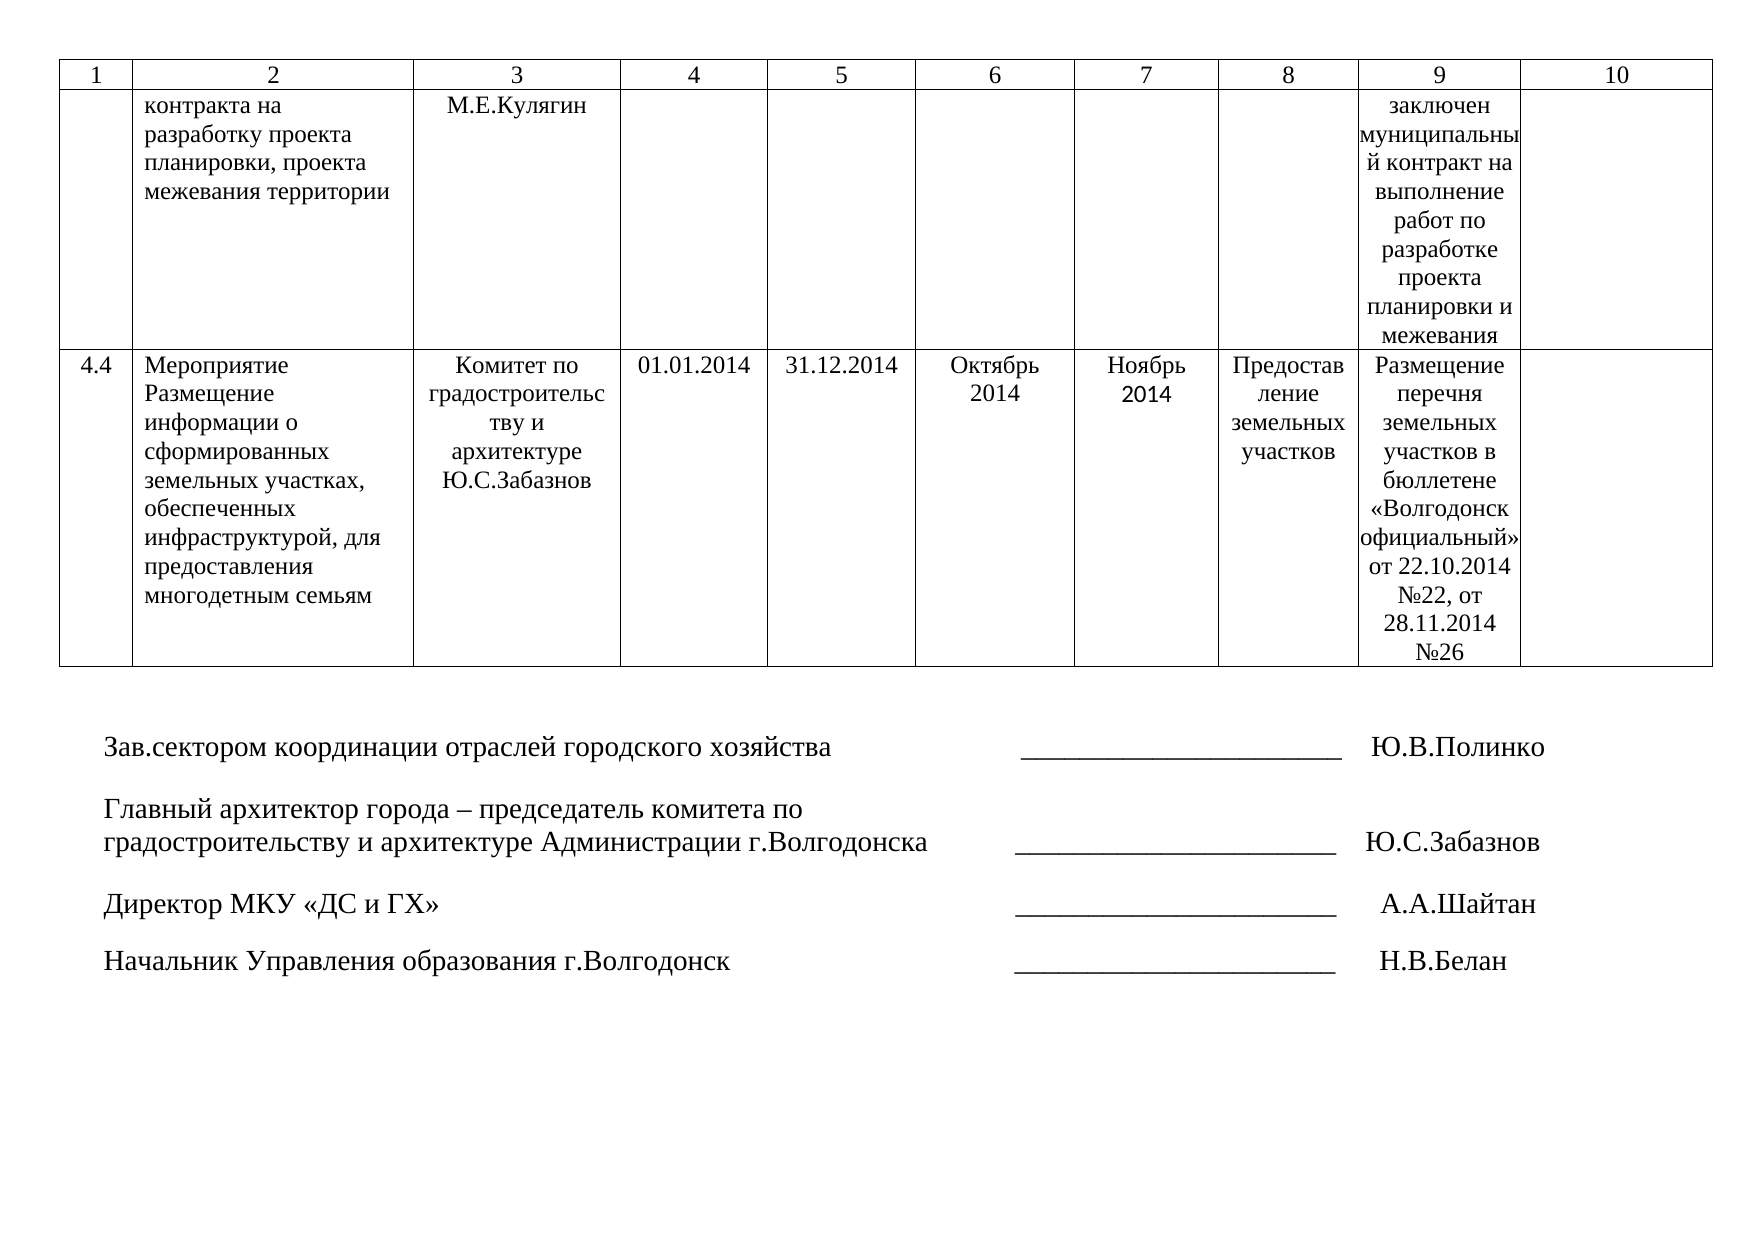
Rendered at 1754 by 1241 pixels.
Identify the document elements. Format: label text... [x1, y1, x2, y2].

table_cell 6 [916, 60, 1074, 89]
text Главный архитектор города – председатель комитета по [103, 791, 1595, 824]
table_cell 01.01.2014 [621, 350, 767, 666]
table_cell [621, 90, 767, 349]
table_cell [1521, 350, 1712, 666]
table_cell [1075, 90, 1218, 349]
table_cell Размещение перечня земельных участков в бюллетене «Волгодонск официальный» от 22.10.2014 №22, от 28.11.2014 №26 [1359, 350, 1520, 666]
table_cell М.Е.Кулягин [414, 90, 620, 349]
table_cell 1 [60, 60, 132, 89]
table_cell [60, 90, 132, 349]
table_cell 31.12.2014 [768, 350, 915, 666]
text Директор МКУ «ДС и ГХ» ______________________ А.А.Шайтан [103, 886, 1595, 919]
table_cell [768, 90, 915, 349]
table_cell 4 [621, 60, 767, 89]
table_cell заключен муниципальный контракт на выполнение работ по разработке проекта планировки и межевания [1359, 90, 1520, 349]
table_cell 4.4 [60, 350, 132, 666]
text градостроительству и архитектуре Администрации г.Волгодонска ______________________ Ю.С.Забазнов [103, 824, 1595, 858]
table_cell 7 [1075, 60, 1218, 89]
table_cell 9 [1359, 60, 1520, 89]
table_cell [916, 90, 1074, 349]
table_cell Предоставление земельных участков [1219, 350, 1358, 666]
table_cell 3 [414, 60, 620, 89]
text Начальник Управления образования г.Волгодонск ______________________ Н.В.Белан [103, 943, 1595, 977]
table_cell Октябрь 2014 [916, 350, 1074, 666]
table_cell [1521, 90, 1712, 349]
table_cell контракта на разработку проекта планировки, проекта межевания территории [133, 90, 413, 349]
table_cell Комитет по градостроительству и архитектуре Ю.С.Забазнов [414, 350, 620, 666]
table_cell Мероприятие Размещение информации о сформированных земельных участках, обеспеченных инфраструктурой, для предоставления многодетным семьям [133, 350, 413, 666]
table_cell 2 [133, 60, 413, 89]
table_cell [1219, 90, 1358, 349]
table_cell 5 [768, 60, 915, 89]
table_cell Ноябрь 2014 [1075, 350, 1218, 666]
table_cell 8 [1219, 60, 1358, 89]
table_cell 10 [1521, 60, 1712, 89]
text Зав.сектором координации отраслей городского хозяйства ______________________ Ю.В.Полинко [103, 729, 1595, 763]
